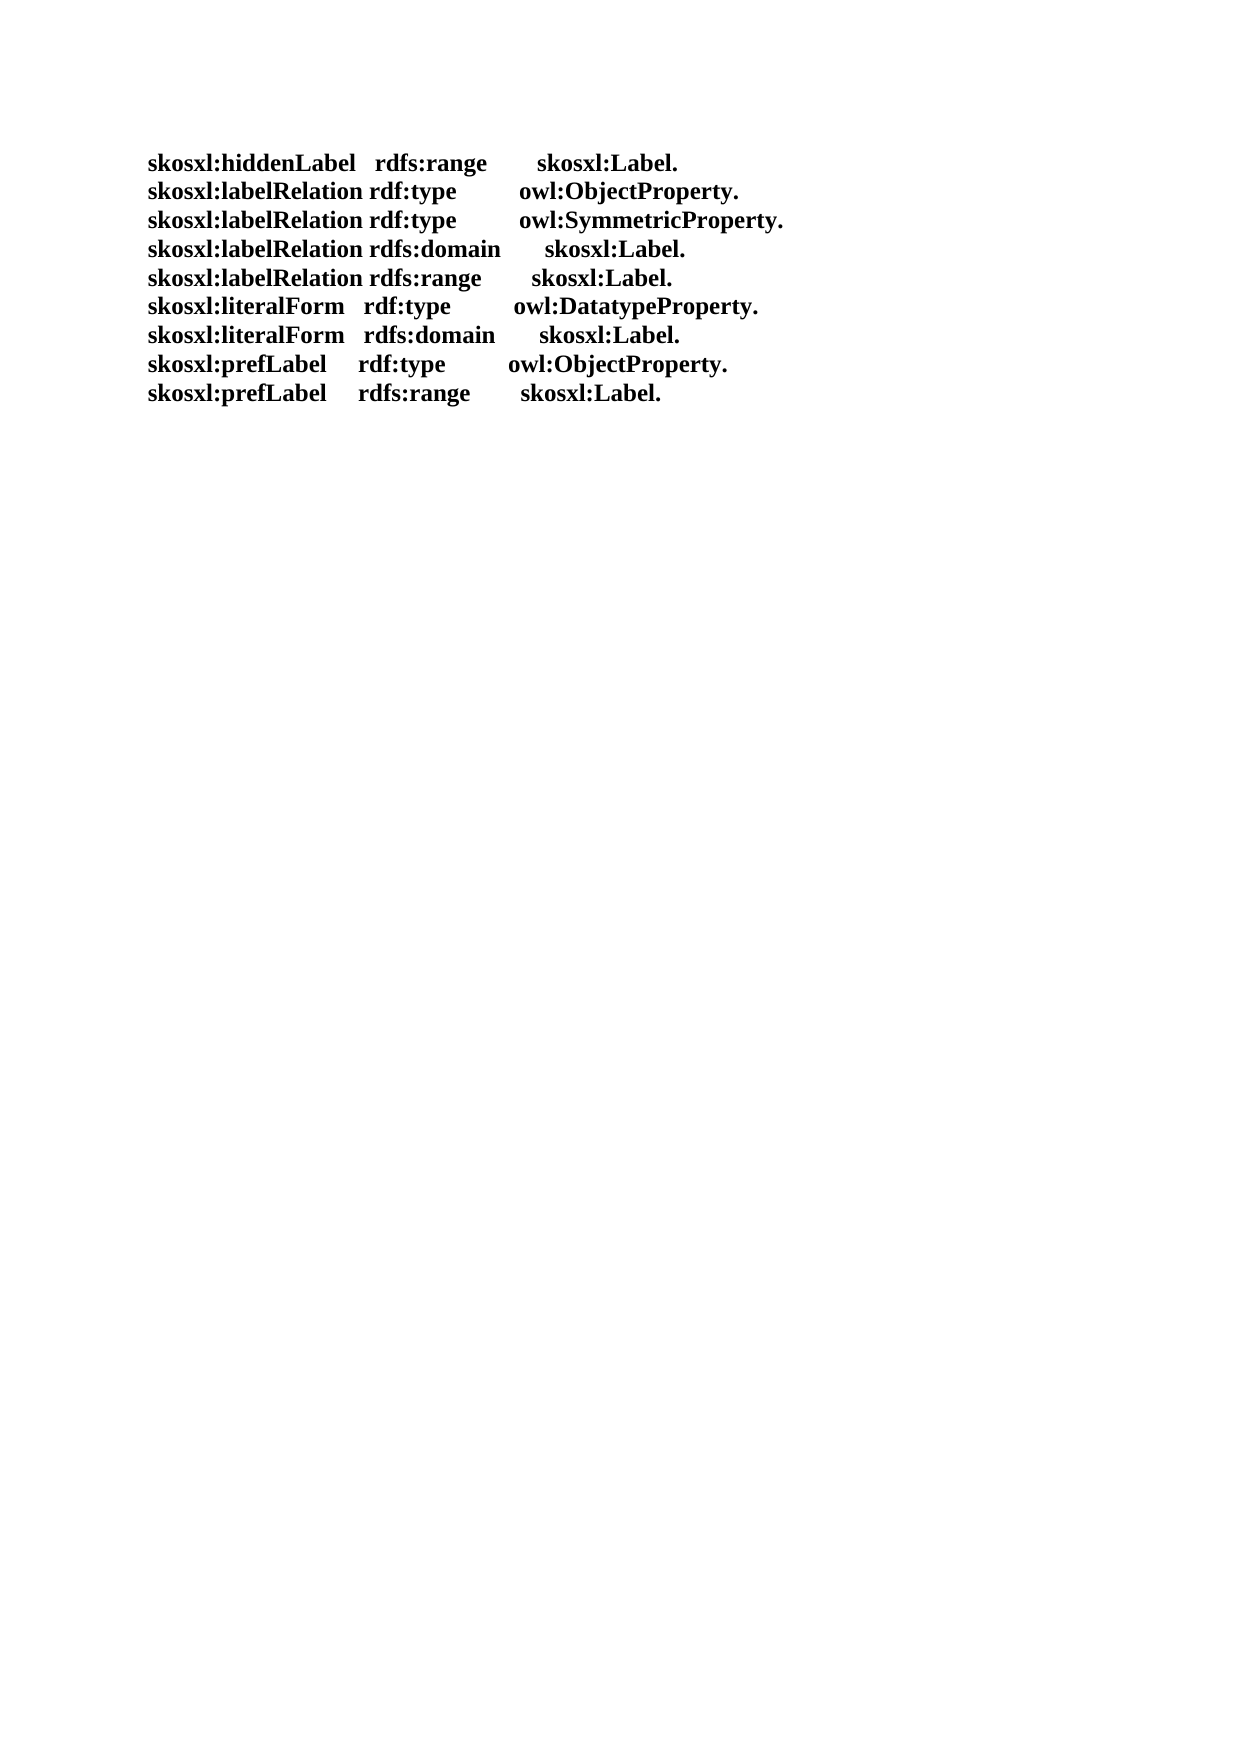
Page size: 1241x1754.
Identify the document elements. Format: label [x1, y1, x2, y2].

text [148, 148, 1092, 406]
